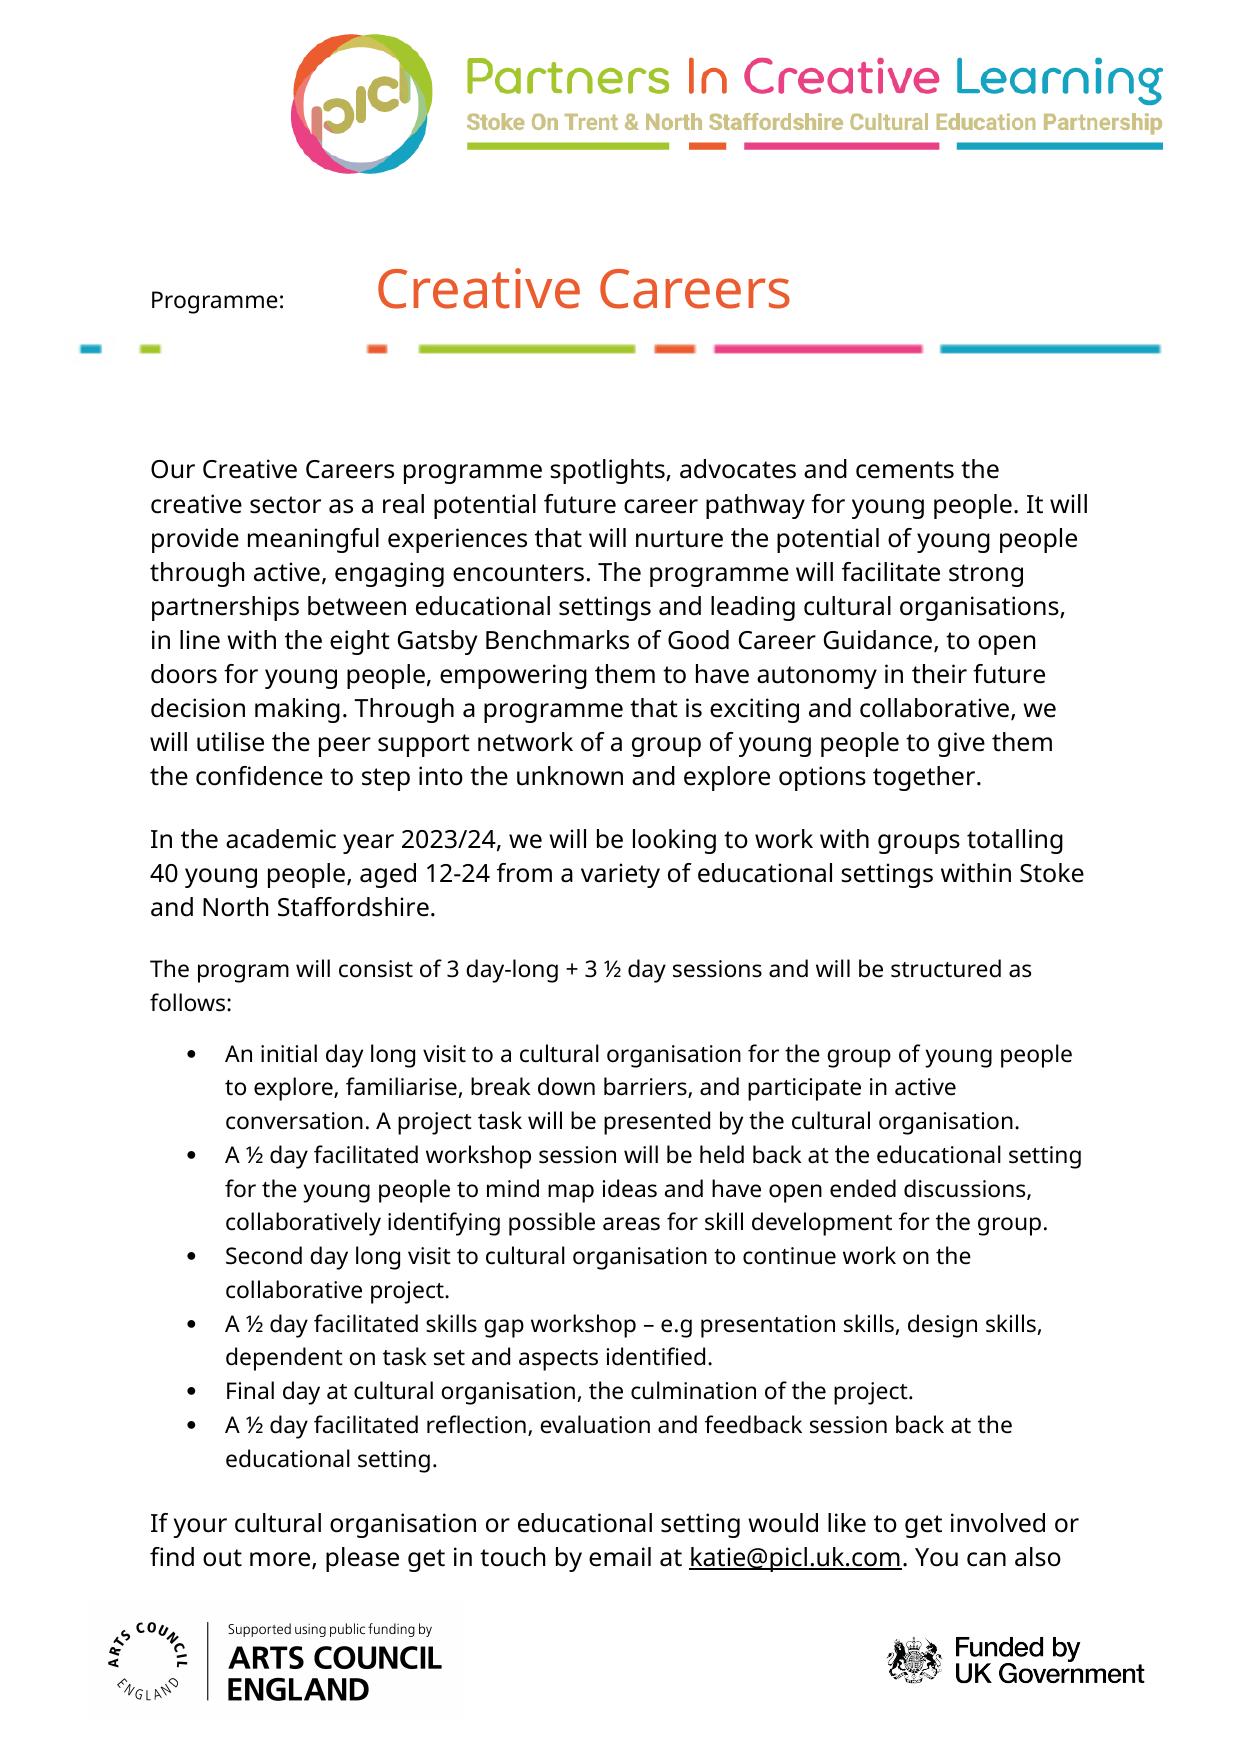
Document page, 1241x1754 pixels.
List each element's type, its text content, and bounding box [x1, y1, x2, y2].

list Final day at cultural organisation, the culmination of the project. [187, 1375, 1090, 1406]
picture [0, 334, 1241, 365]
text In the academic year 2023/24, we will be looking to work with groups totalling 40 young people, aged 12-24 from a variety of educational settings within Stoke and North Staffordshire. [150, 822, 1090, 924]
text Programme: Creative Careers [150, 251, 1090, 324]
list Second day long visit to cultural organisation to continue work on the collaborative project. [187, 1240, 1090, 1305]
picture [88, 1602, 462, 1721]
text Our Creative Careers programme spotlights, advocates and cements the creative sector as a real potential future career pathway for young people. It will provide meaningful experiences that will nurture the potential of young people through active, engaging encounters. The programme will facilitate strong partnerships between educational settings and leading cultural organisations, in line with the eight Gatsby Benchmarks of Good Career Guidance, to open doors for young people, empowering them to have autonomy in their future decision making. Through a programme that is exciting and collaborative, we will utilise the peer support network of a group of young people to give them the confidence to step into the unknown and explore options together. [150, 452, 1090, 793]
text The program will consist of 3 day-long + 3 ½ day sessions and will be structured as follows: [150, 953, 1090, 1018]
list An initial day long visit to a cultural organisation for the group of young people to explore, familiarise, break down barriers, and participate in active conversation. A project task will be presented by the cultural organisation. [187, 1037, 1090, 1136]
picture [880, 1630, 1146, 1687]
list A ½ day facilitated reflection, evaluation and feedback session back at the educational setting. [187, 1409, 1090, 1474]
list A ½ day facilitated skills gap workshop – e.g presentation skills, design skills, dependent on task set and aspects identified. [187, 1307, 1090, 1372]
picture [256, 16, 1193, 188]
list A ½ day facilitated workshop session will be held back at the educational setting for the young people to mind map ideas and have open ended discussions, collaboratively identifying possible areas for skill development for the group. [187, 1139, 1090, 1237]
